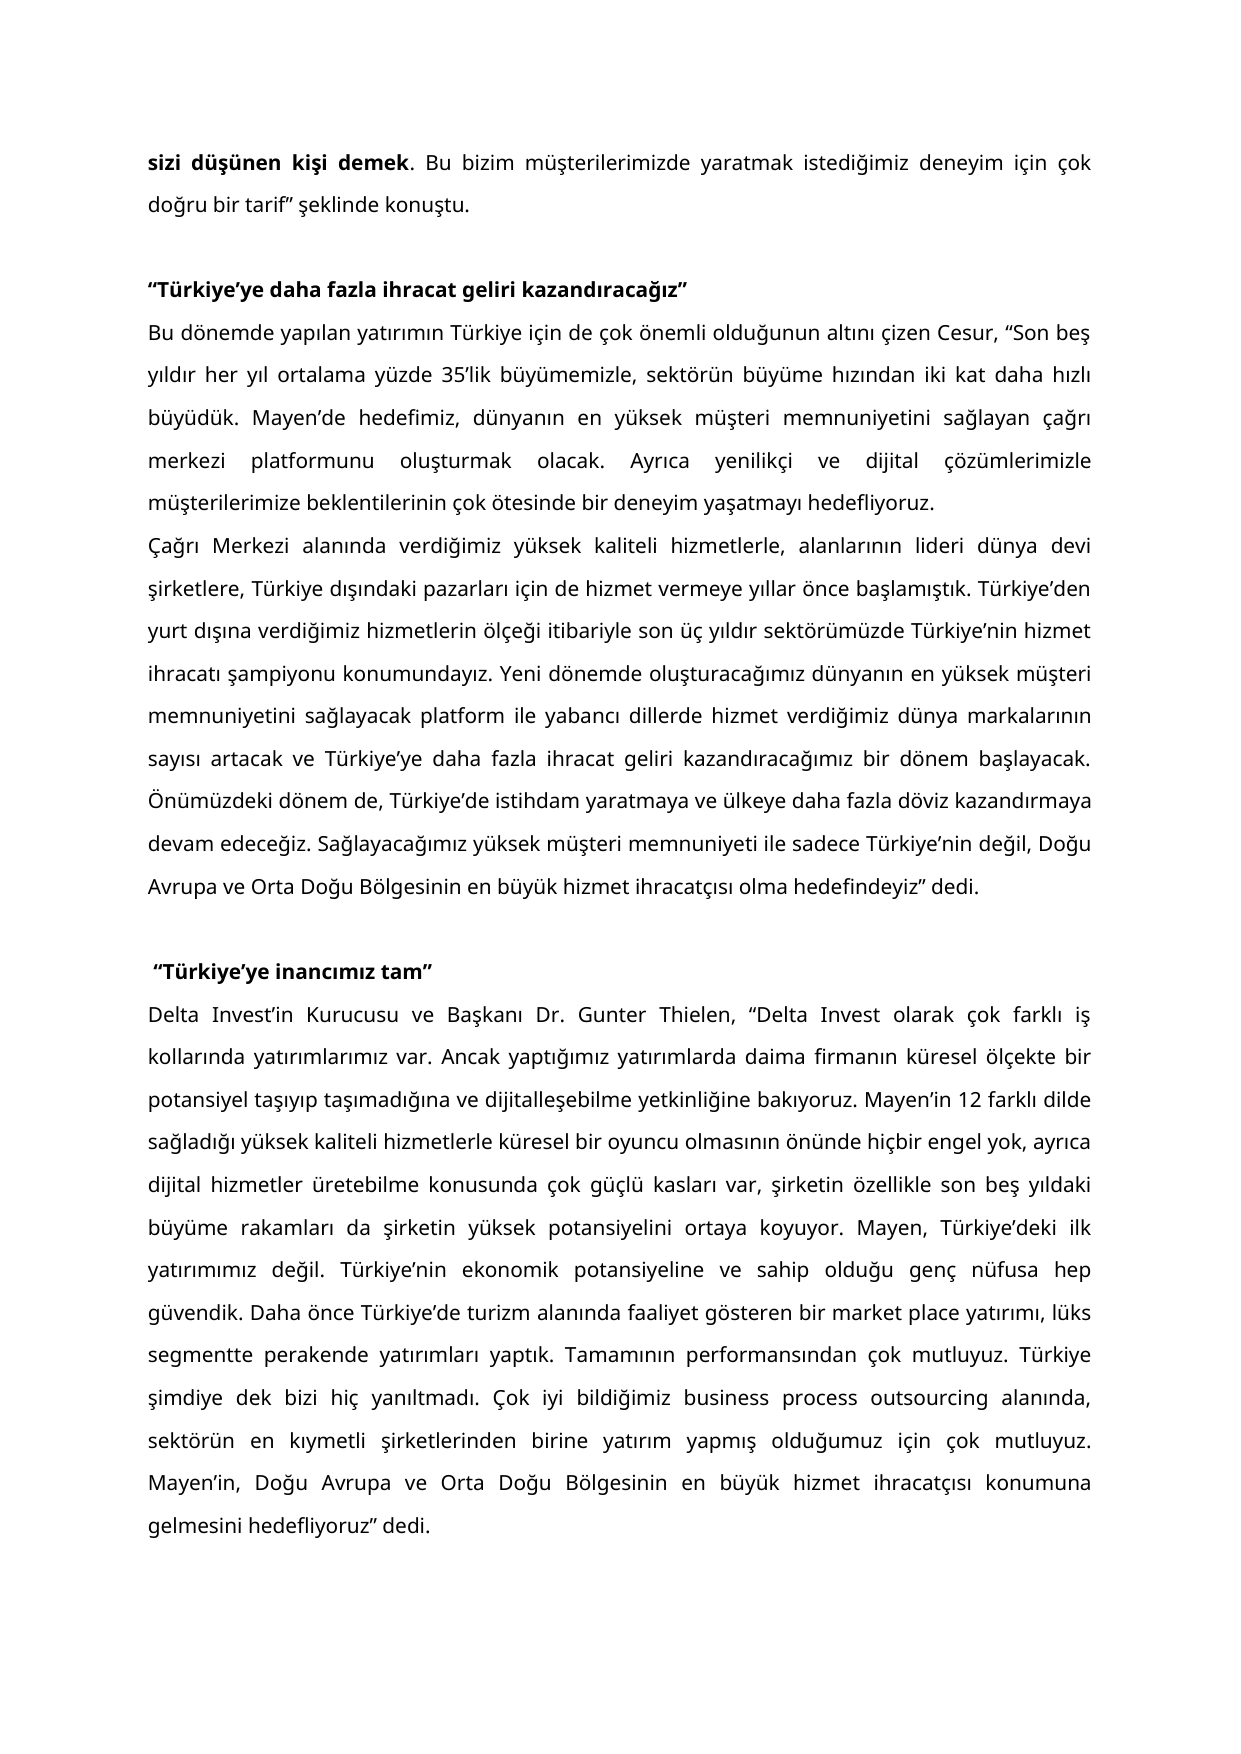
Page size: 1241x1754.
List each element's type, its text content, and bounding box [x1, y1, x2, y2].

text “Türkiye’ye inancımız tam” [148, 957, 1093, 986]
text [148, 148, 1093, 219]
text Çağrı Merkezi alanında verdiğimiz yüksek kaliteli hizmetlerle, alanlarının lideri dünya devi şirketlere, Türkiye dışındaki pazarları için de hizmet vermeye yıllar önce başlamıştık. Türkiye’den yurt dışına verdiğimiz hizmetlerin ölçeği itibariyle son üç yıldır sektörümüzde Türkiye’nin hizmet ihracatı şampiyonu konumundayız. Yeni dönemde oluşturacağımız dünyanın en yüksek müşteri memnuniyetini sağlayacak platform ile yabancı dillerde hizmet verdiğimiz dünya markalarının sayısı artacak ve Türkiye’ye daha fazla ihracat geliri kazandıracağımız bir dönem başlayacak. Önümüzdeki dönem de, Türkiye’de istihdam yaratmaya ve ülkeye daha fazla döviz kazandırmaya devam edeceğiz. Sağlayacağımız yüksek müşteri memnuniyeti ile sadece Türkiye’nin değil, Doğu Avrupa ve Orta Doğu Bölgesinin en büyük hizmet ihracatçısı olma hedefindeyiz” dedi. [148, 531, 1093, 900]
text Delta Invest’in Kurucusu ve Başkanı Dr. Gunter Thielen, “Delta Invest olarak çok farklı iş kollarında yatırımlarımız var. Ancak yaptığımız yatırımlarda daima firmanın küresel ölçekte bir potansiyel taşıyıp taşımadığına ve dijitalleşebilme yetkinliğine bakıyoruz. Mayen’in 12 farklı dilde sağladığı yüksek kaliteli hizmetlerle küresel bir oyuncu olmasının önünde hiçbir engel yok, ayrıca dijital hizmetler üretebilme konusunda çok güçlü kasları var, şirketin özellikle son beş yıldaki büyüme rakamları da şirketin yüksek potansiyelini ortaya koyuyor. Mayen, Türkiye’deki ilk yatırımımız değil. Türkiye’nin ekonomik potansiyeline ve sahip olduğu genç nüfusa hep güvendik. Daha önce Türkiye’de turizm alanında faaliyet gösteren bir market place yatırımı, lüks segmentte perakende yatırımları yaptık. Tamamının performansından çok mutluyuz. Türkiye şimdiye dek bizi hiç yanıltmadı. Çok iyi bildiğimiz business process outsourcing alanında, sektörün en kıymetli şirketlerinden birine yatırım yapmış olduğumuz için çok mutluyuz. Mayen’in, Doğu Avrupa ve Orta Doğu Bölgesinin en büyük hizmet ihracatçısı konumuna gelmesini hedefliyoruz” dedi. [148, 1000, 1093, 1539]
text Bu dönemde yapılan yatırımın Türkiye için de çok önemli olduğunun altını çizen Cesur, “Son beş yıldır her yıl ortalama yüzde 35’lik büyümemizle, sektörün büyüme hızından iki kat daha hızlı büyüdük. Mayen’de hedefimiz, dünyanın en yüksek müşteri memnuniyetini sağlayan çağrı merkezi platformunu oluşturmak olacak. Ayrıca yenilikçi ve dijital çözümlerimizle müşterilerimize beklentilerinin çok ötesinde bir deneyim yaşatmayı hedefliyoruz. [148, 318, 1093, 517]
text “Türkiye’ye daha fazla ihracat geliri kazandıracağız” [148, 275, 1093, 304]
